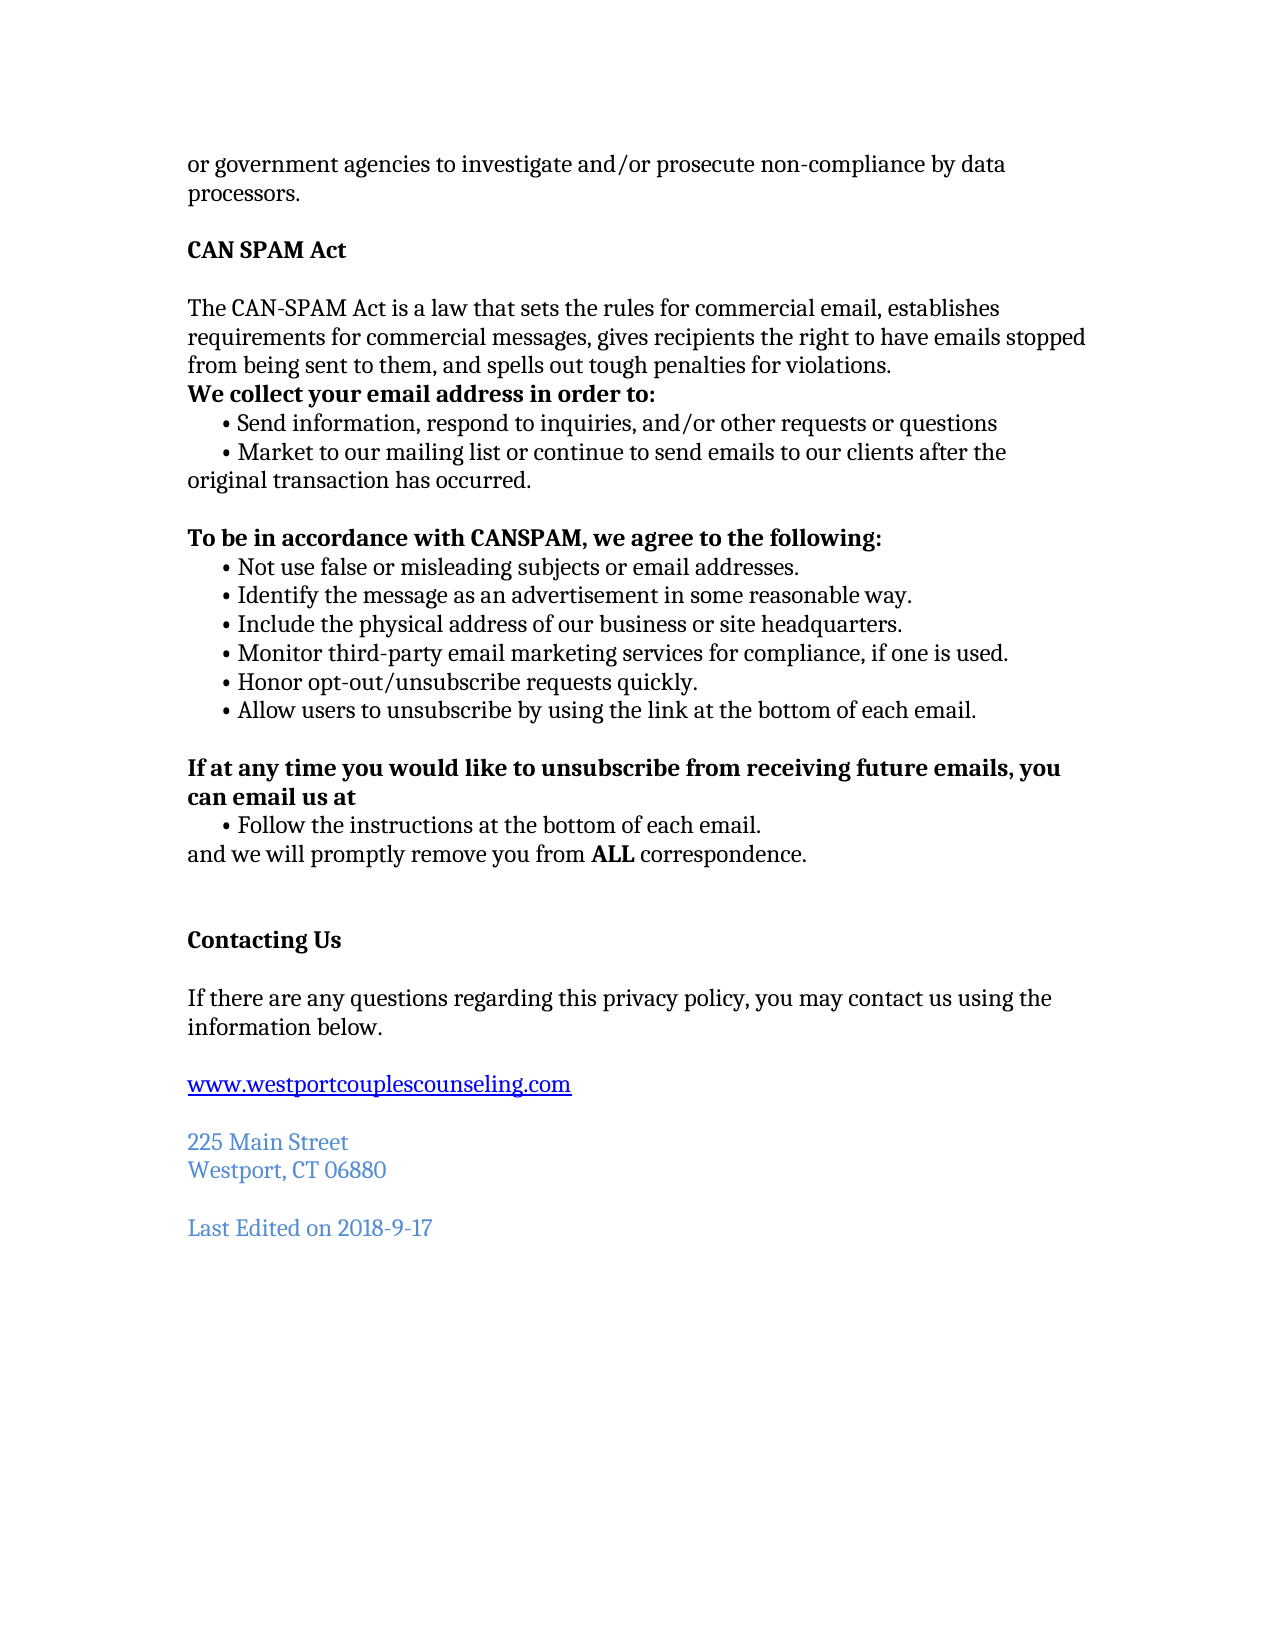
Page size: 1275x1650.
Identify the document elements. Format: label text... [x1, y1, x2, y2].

text Westport, CT 06880 [187, 1156, 1087, 1185]
text • Include the physical address of our business or site headquarters. [187, 610, 1087, 639]
text • Identify the message as an advertisement in some reasonable way. [187, 581, 1087, 610]
text If at any time you would like to unsubscribe from receiving future emails, you can email us at [187, 725, 1087, 811]
text The CAN-SPAM Act is a law that sets the rules for commercial email, establishes requirements for commercial messages, gives recipients the right to have emails stopped from being sent to them, and spells out tough penalties for violations. [187, 294, 1087, 380]
text • Honor opt-out/unsubscribe requests quickly. [187, 667, 1087, 696]
text 225 Main Street [187, 1127, 1087, 1156]
text • Allow users to unsubscribe by using the link at the bottom of each email. [187, 696, 1087, 725]
text and we will promptly remove you from ALL correspondence. [187, 840, 1087, 869]
text • Follow the instructions at the bottom of each email. [187, 811, 1087, 840]
text • Monitor third-party email marketing services for compliance, if one is used. [187, 639, 1087, 667]
text Last Edited on 2018-9-17 [187, 1185, 1087, 1242]
text • Market to our mailing list or continue to send emails to our clients after the original transaction has occurred. [187, 437, 1087, 495]
text We collect your email address in order to: [187, 380, 1087, 409]
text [187, 150, 1087, 207]
text If there are any questions regarding this privacy policy, you may contact us using the information below. [187, 984, 1087, 1041]
text CAN SPAM Act [187, 236, 1087, 265]
text • Send information, respond to inquiries, and/or other requests or questions [187, 409, 1087, 437]
text • Not use false or misleading subjects or email addresses. [187, 552, 1087, 581]
text Contacting Us [187, 926, 1087, 955]
text To be in accordance with CANSPAM, we agree to the following: [187, 495, 1087, 552]
text www.westportcouplescounseling.com [187, 1070, 1087, 1099]
